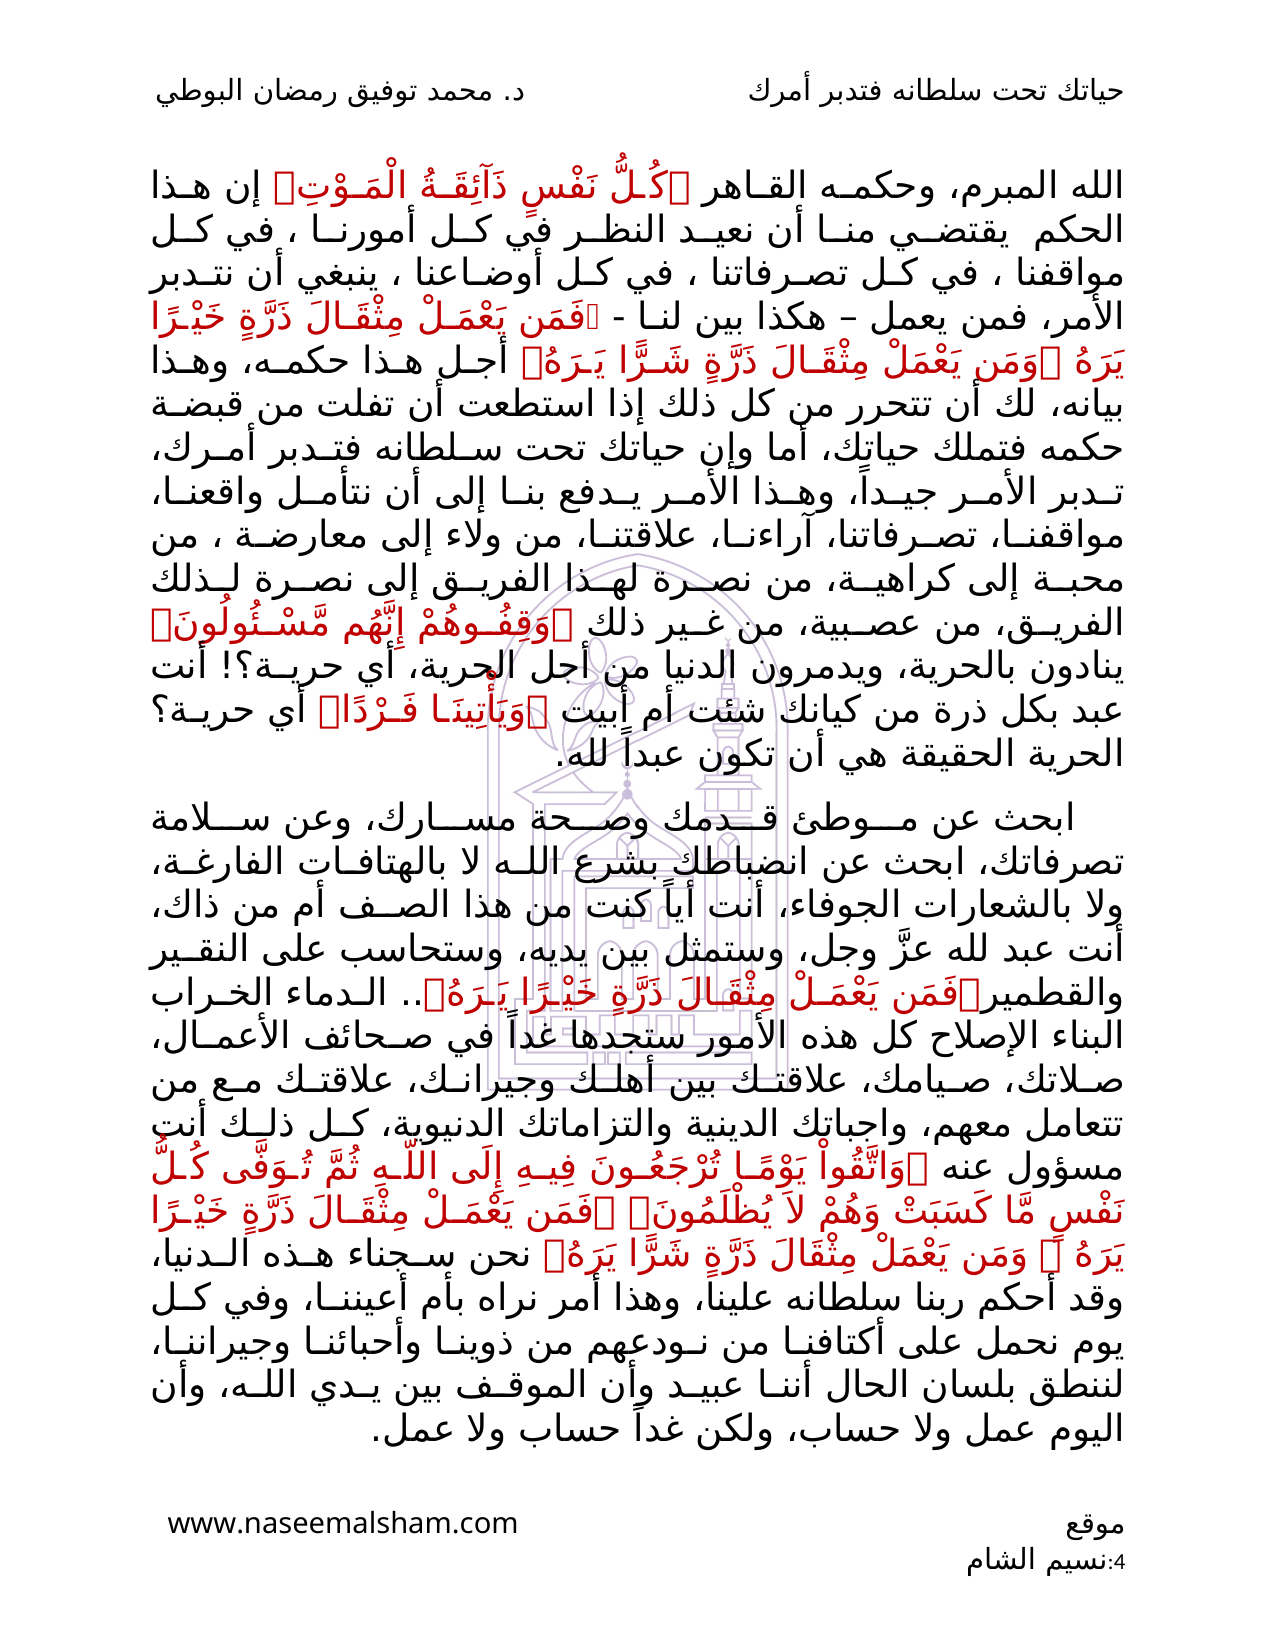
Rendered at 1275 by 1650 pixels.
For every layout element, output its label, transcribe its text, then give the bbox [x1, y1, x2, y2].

text ابحث عن موطئ قدمك وصحة مسارك، وعن سلامة تصرفاتك، ابحث عن انضباطك بشرع الله لا بالهتافات الفارغة، ولا بالشعارات الجوفاء، أنت أياً كنت من هذا الصف أم من ذاك، أنت عبد لله عزَّ وجل، وستمثل بين يديه، وستحاسب على النقير والقطميرفَمَن يَعْمَلْ مِثْقَالَ ذَرَّةٍ خَيْرًا يَرَهُ.. الدماء الخراب البناء الإصلاح كل هذه الأمور ستجدها غداً في صحائف الأعمال، صلاتك، صيامك، علاقتك بين أهلك وجيرانك، علاقتك مع من تتعامل معهم، واجباتك الدينية والتزاماتك الدنيوية، كل ذلك أنت مسؤول عنه وَاتَّقُواْ يَوْمًا تُرْجَعُونَ فِيهِ إِلَى اللّهِ ثُمَّ تُوَفَّى كُلُّ نَفْسٍ مَّا كَسَبَتْ وَهُمْ لاَ يُظْلَمُونَ فَمَن يَعْمَلْ مِثْقَالَ ذَرَّةٍ خَيْرًا يَرَهُ وَمَن يَعْمَلْ مِثْقَالَ ذَرَّةٍ شَرًّا يَرَهُ نحن سجناء هذه الدنيا، وقد أحكم ربنا سلطانه علينا، وهذا أمر نراه بأم أعيننا، وفي كل يوم نحمل على أكتافنا من نودعهم من ذوينا وأحبائنا وجيراننا، لننطق بلسان الحال أننا عبيد وأن الموقف بين يدي الله، وأن اليوم عمل ولا حساب، ولكن غداً حساب ولا عمل. [150, 796, 1125, 1450]
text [150, 164, 1125, 775]
picture [381, 775, 894, 796]
